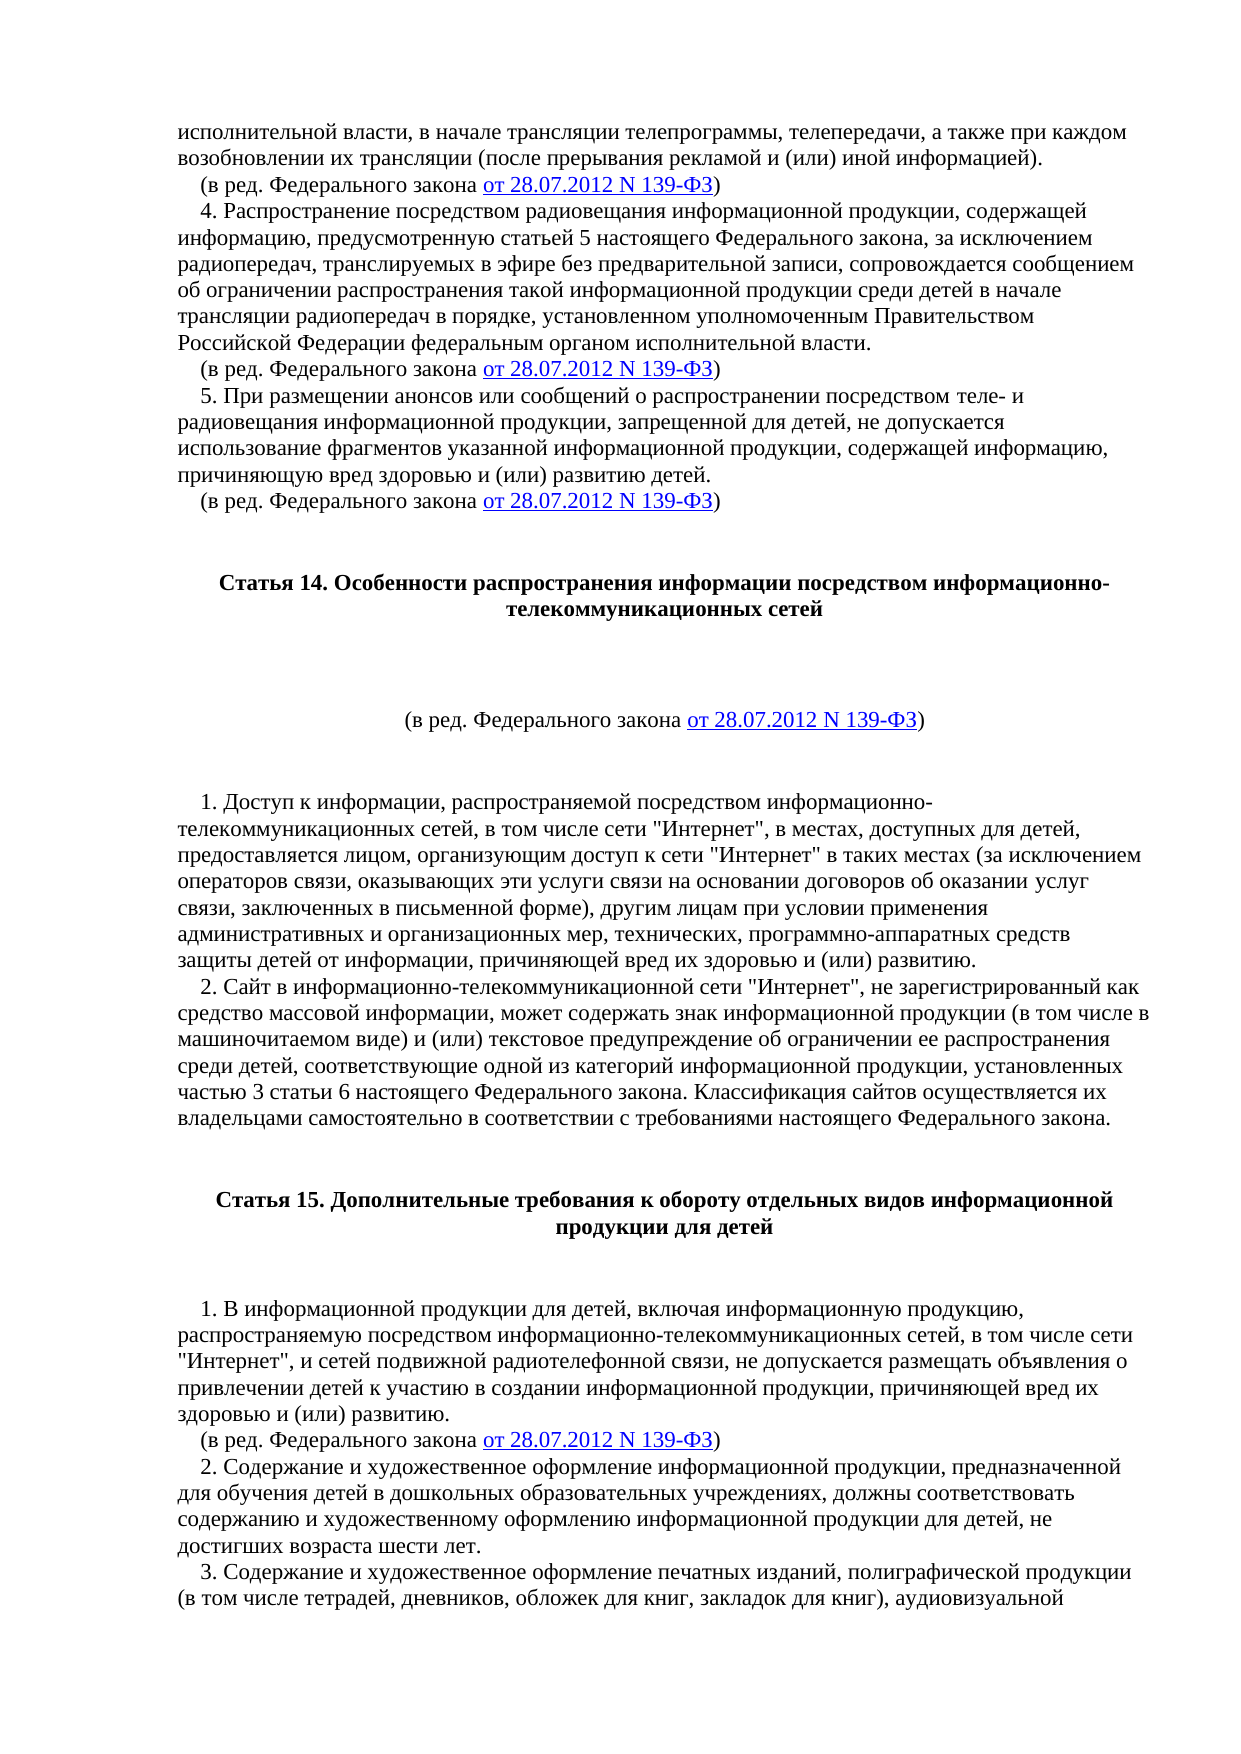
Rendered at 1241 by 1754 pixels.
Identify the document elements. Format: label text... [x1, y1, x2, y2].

text Статья 15. Дополнительные требования к обороту отдельных видов информационной продукции для детей [177, 1186, 1152, 1239]
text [177, 118, 1152, 540]
text (в ред. Федерального закона от 28.07.2012 N 139-ФЗ) [177, 706, 1152, 733]
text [177, 1268, 1152, 1611]
text Статья 14. Особенности распространения информации посредством информационно-телекоммуникационных сетей [177, 569, 1152, 622]
text 1. Доступ к информации, распространяемой посредством информационно-телекоммуникационных сетей, в том числе сети "Интернет", в местах, доступных для детей, предоставляется лицом, организующим доступ к сети "Интернет" в таких местах (за исключением операторов связи, оказывающих эти услуги связи на основании договоров об оказании услуг связи, заключенных в письменной форме), другим лицам при условии применения административных и организационных мер, технических, программно-аппаратных средств защиты детей от информации, причиняющей вред их здоровью и (или) развитию. 2. Сайт в информационно-телекоммуникационной сети "Интернет", не зарегистрированный как средство массовой информации, может содержать знак информационной продукции (в том числе в машиночитаемом виде) и (или) текстовое предупреждение об ограничении ее распространения среди детей, соответствующие одной из категорий информационной продукции, установленных частью 3 статьи 6 настоящего Федерального закона. Классификация сайтов осуществляется их владельцами самостоятельно в соответствии с требованиями настоящего Федерального закона. [177, 762, 1152, 1157]
